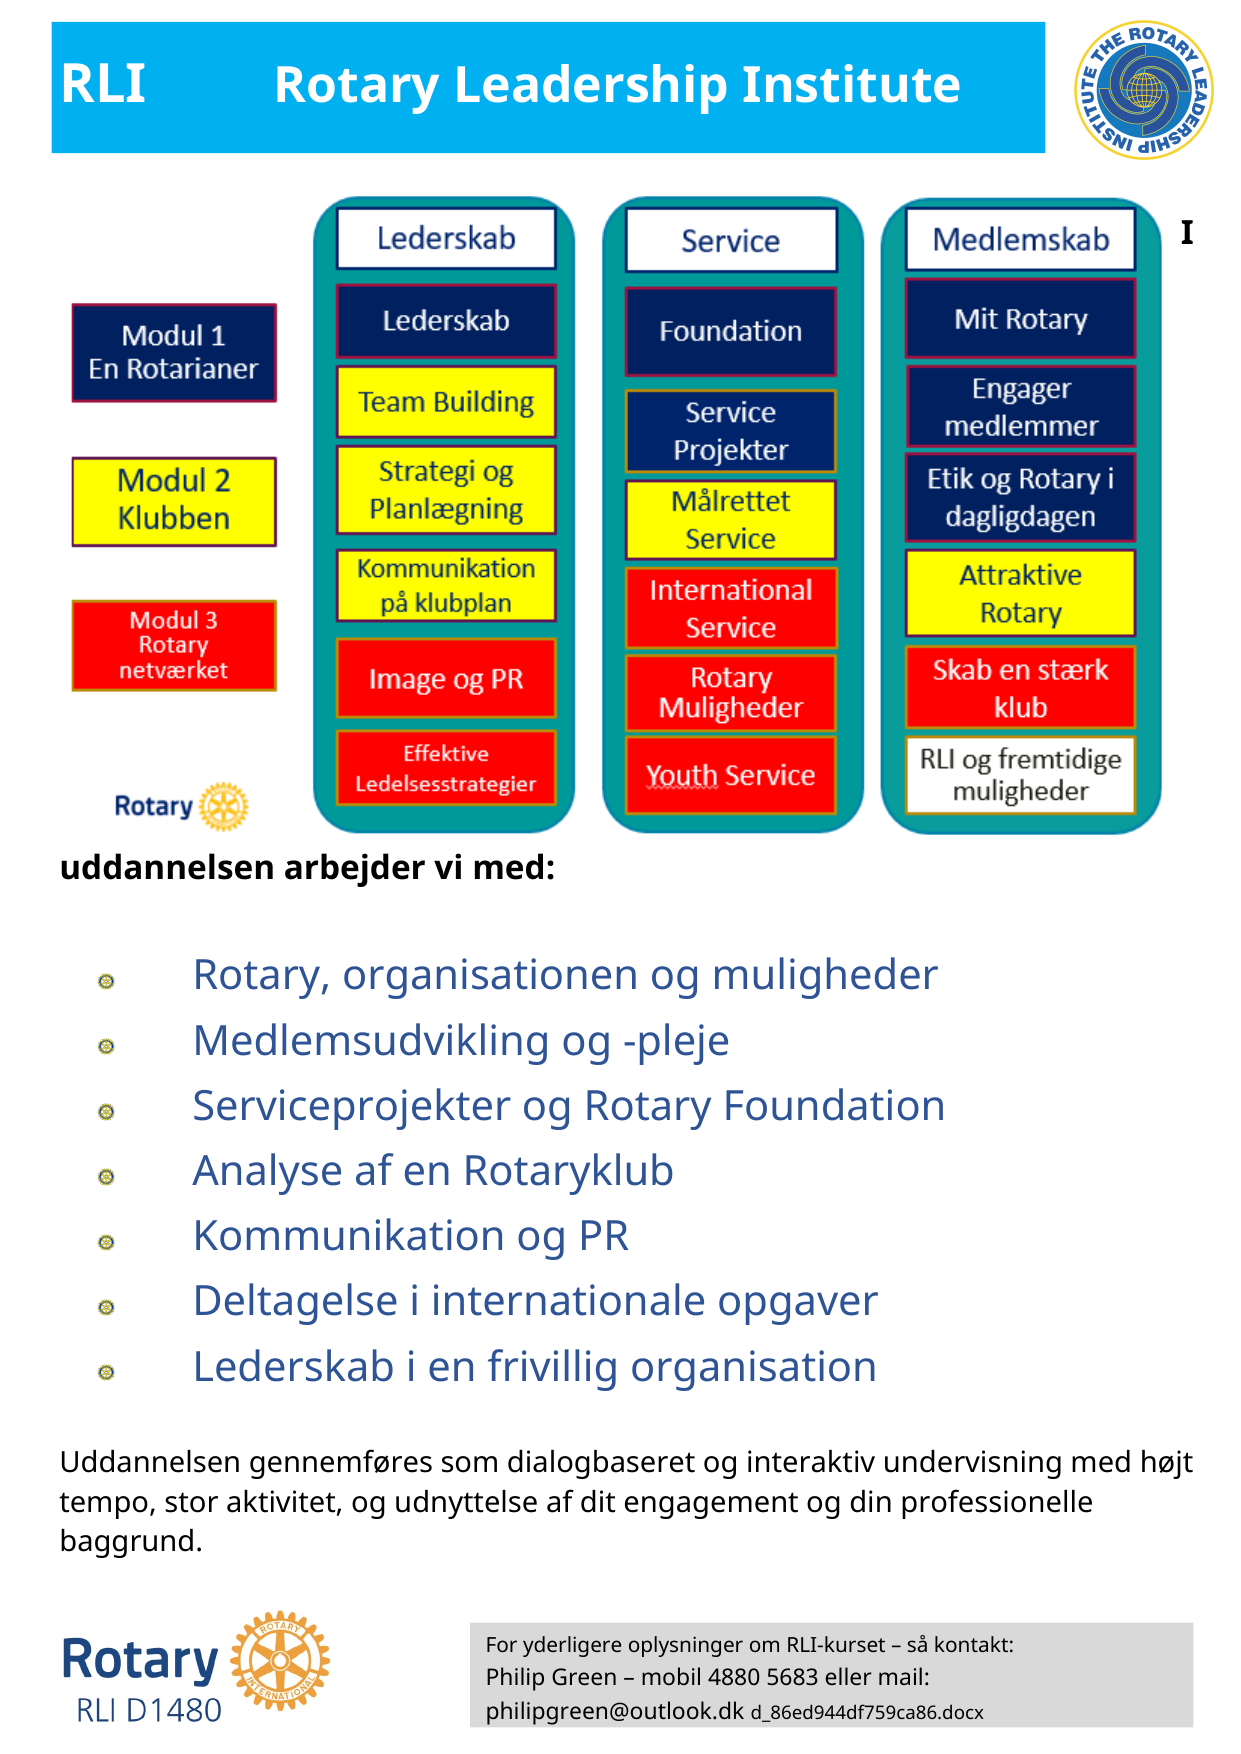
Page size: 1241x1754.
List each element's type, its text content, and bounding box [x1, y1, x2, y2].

list Lederskab i en frivillig organisation [97, 1336, 1196, 1393]
picture [1073, 19, 1214, 161]
list Analyse af en Rotaryklub [97, 1141, 1196, 1198]
picture [51, 1605, 345, 1733]
picture [97, 1038, 115, 1055]
list Kommunikation og PR [97, 1206, 1196, 1263]
picture [97, 1299, 115, 1316]
picture [884, 201, 1159, 831]
picture [97, 973, 115, 990]
picture [97, 1234, 115, 1251]
list Medlemsudvikling og -pleje [97, 1010, 1196, 1067]
picture [97, 1103, 115, 1121]
list Deltagelse i internationale opgaver [97, 1271, 1196, 1328]
text Uddannelsen gennemføres som dialogbaseret og interaktiv undervisning med højt tempo, stor aktivitet, og udnyttelse af dit engagement og din professionelle baggrund. [59, 1402, 1196, 1560]
picture [71, 183, 1162, 844]
picture [97, 1168, 115, 1186]
picture [97, 1364, 115, 1381]
list Rotary, organisationen og muligheder [97, 945, 1196, 1002]
list Serviceprojekter og Rotary Foundation [97, 1076, 1196, 1132]
